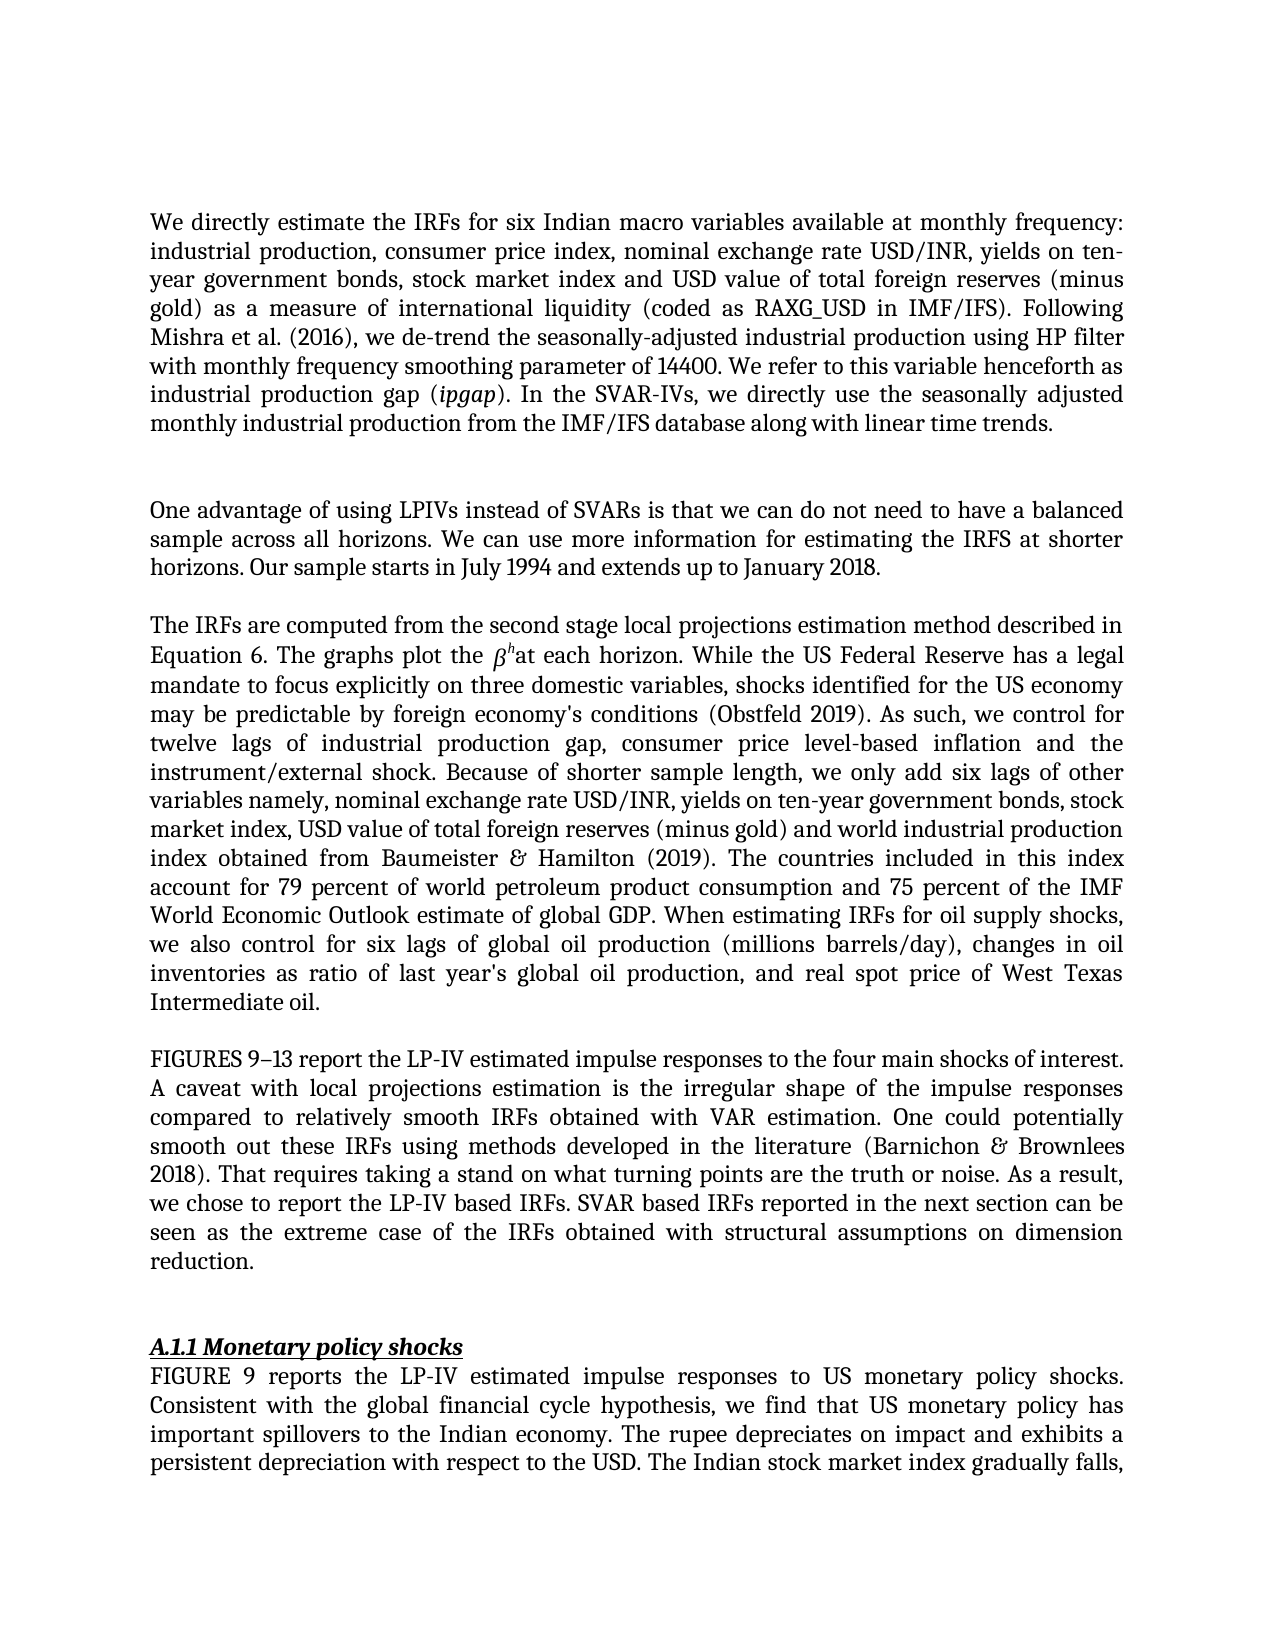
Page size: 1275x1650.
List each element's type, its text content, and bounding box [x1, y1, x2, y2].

text The IRFs are computed from the second stage local projections estimation method described in Equation 6. The graphs plot the at each horizon. While the US Federal Reserve has a legal mandate to focus explicitly on three domestic variables, shocks identified for the US economy may be predictable by foreign economy's conditions (Obstfeld 2019). As such, we control for twelve lags of industrial production gap, consumer price level-based inflation and the instrument/external shock. Because of shorter sample length, we only add six lags of other variables namely, nominal exchange rate USD/INR, yields on ten-year government bonds, stock market index, USD value of total foreign reserves (minus gold) and world industrial production index obtained from Baumeister & Hamilton (2019). The countries included in this index account for 79 percent of world petroleum product consumption and 75 percent of the IMF World Economic Outlook estimate of global GDP. When estimating IRFs for oil supply shocks, we also control for six lags of global oil production (millions barrels/day), changes in oil inventories as ratio of last year's global oil production, and real spot price of West Texas Intermediate oil. [150, 611, 1125, 1016]
text FIGURES 9–13 report the LP-IV estimated impulse responses to the four main shocks of interest. A caveat with local projections estimation is the irregular shape of the impulse responses compared to relatively smooth IRFs obtained with VAR estimation. One could potentially smooth out these IRFs using methods developed in the literature (Barnichon & Brownlees 2018). That requires taking a stand on what turning points are the truth or noise. As a result, we chose to report the LP-IV based IRFs. SVAR based IRFs reported in the next section can be seen as the extreme case of the IRFs obtained with structural assumptions on dimension reduction. [150, 1045, 1125, 1275]
text One advantage of using LPIVs instead of SVARs is that we can do not need to have a balanced sample across all horizons. We can use more information for estimating the IRFS at shorter horizons. Our sample starts in July 1994 and extends up to January 2018. [150, 496, 1125, 582]
text A.1.1 Monetary policy shocks [150, 1333, 1125, 1362]
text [150, 1362, 1125, 1477]
text We directly estimate the IRFs for six Indian macro variables available at monthly frequency: industrial production, consumer price index, nominal exchange rate USD/INR, yields on ten-year government bonds, stock market index and USD value of total foreign reserves (minus gold) as a measure of international liquidity (coded as RAXG_USD in IMF/IFS). Following Mishra et al. (2016), we de-trend the seasonally-adjusted industrial production using HP filter with monthly frequency smoothing parameter of 14400. We refer to this variable henceforth as industrial production gap (ipgap). In the SVAR-IVs, we directly use the seasonally adjusted monthly industrial production from the IMF/IFS database along with linear time trends. [150, 208, 1125, 438]
